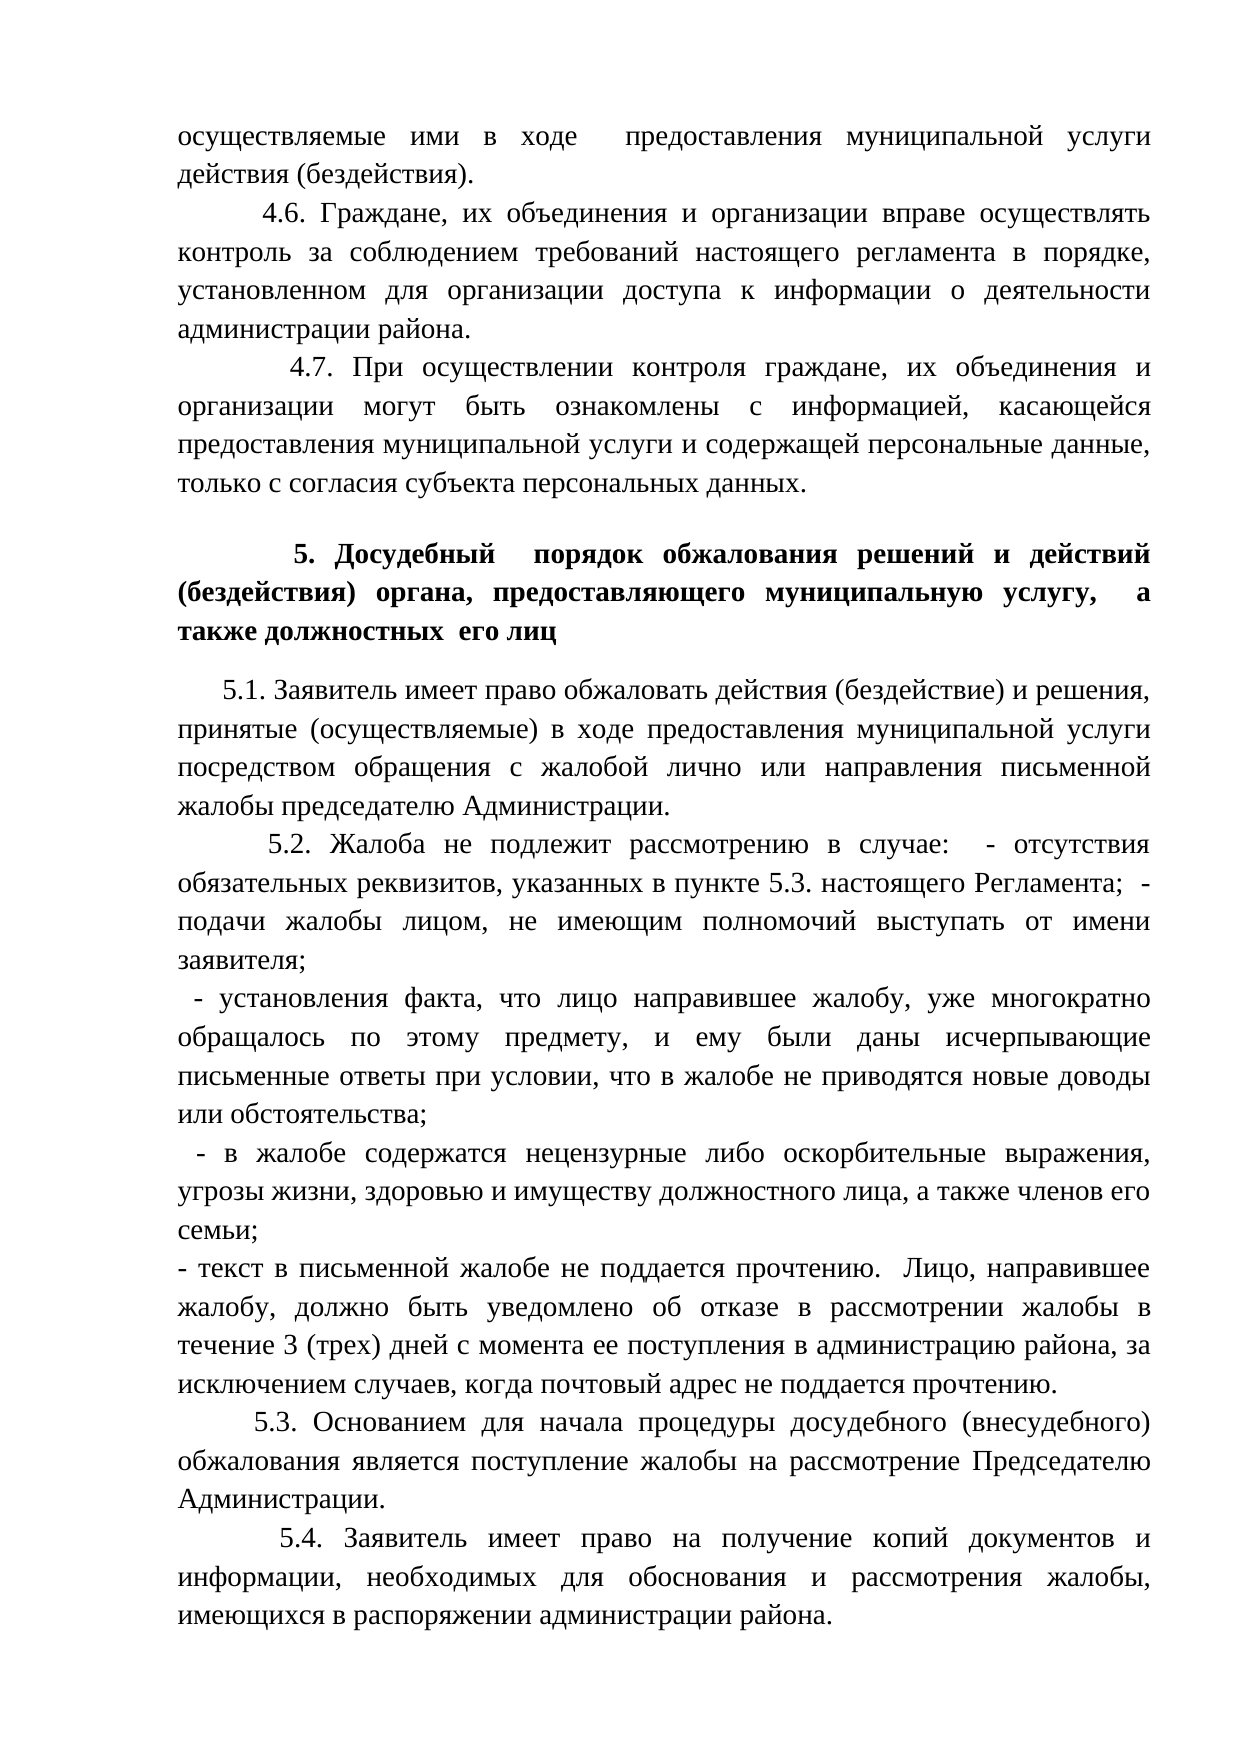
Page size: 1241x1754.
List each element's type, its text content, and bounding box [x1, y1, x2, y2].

text 5.1. Заявитель имеет право обжаловать действия (бездействие) и решения, принятые (осуществляемые) в ходе предоставления муниципальной услуги посредством обращения с жалобой лично или направления письменной жалобы председателю Администрации. [177, 672, 1152, 821]
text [177, 118, 1152, 190]
text 5. Досудебный порядок обжалования решений и действий (бездействия) органа, предоставляющего муниципальную услугу, а также должностных его лиц [177, 536, 1152, 646]
text 5.2. Жалоба не подлежит рассмотрению в случае: - отсутствия обязательных реквизитов, указанных в пункте 5.3. настоящего Регламента; - подачи жалобы лицом, не имеющим полномочий выступать от имени заявителя; [177, 826, 1152, 976]
text 5.3. Основанием для начала процедуры досудебного (внесудебного) обжалования является поступление жалобы на рассмотрение Председателю Администрации. [177, 1404, 1152, 1515]
text 4.6. Граждане, их объединения и организации вправе осуществлять контроль за соблюдением требований настоящего регламента в порядке, установленном для организации доступа к информации о деятельности администрации района. [177, 195, 1152, 344]
text 5.4. Заявитель имеет право на получение копий документов и информации, необходимых для обоснования и рассмотрения жалобы, имеющихся в распоряжении администрации района. [177, 1520, 1152, 1631]
text - в жалобе содержатся нецензурные либо оскорбительные выражения, угрозы жизни, здоровью и имуществу должностного лица, а также членов его семьи; [177, 1135, 1152, 1245]
text 4.7. При осуществлении контроля граждане, их объединения и организации могут быть ознакомлены с информацией, касающейся предоставления муниципальной услуги и содержащей персональные данные, только с согласия субъекта персональных данных. [177, 349, 1152, 498]
text - установления факта, что лицо направившее жалобу, уже многократно обращалось по этому предмету, и ему были даны исчерпывающие письменные ответы при условии, что в жалобе не приводятся новые доводы или обстоятельства; [177, 981, 1152, 1130]
text - текст в письменной жалобе не поддается прочтению. Лицо, направившее жалобу, должно быть уведомлено об отказе в рассмотрении жалобы в течение 3 (трех) дней с момента ее поступления в администрацию района, за исключением случаев, когда почтовый адрес не поддается прочтению. [177, 1250, 1152, 1399]
